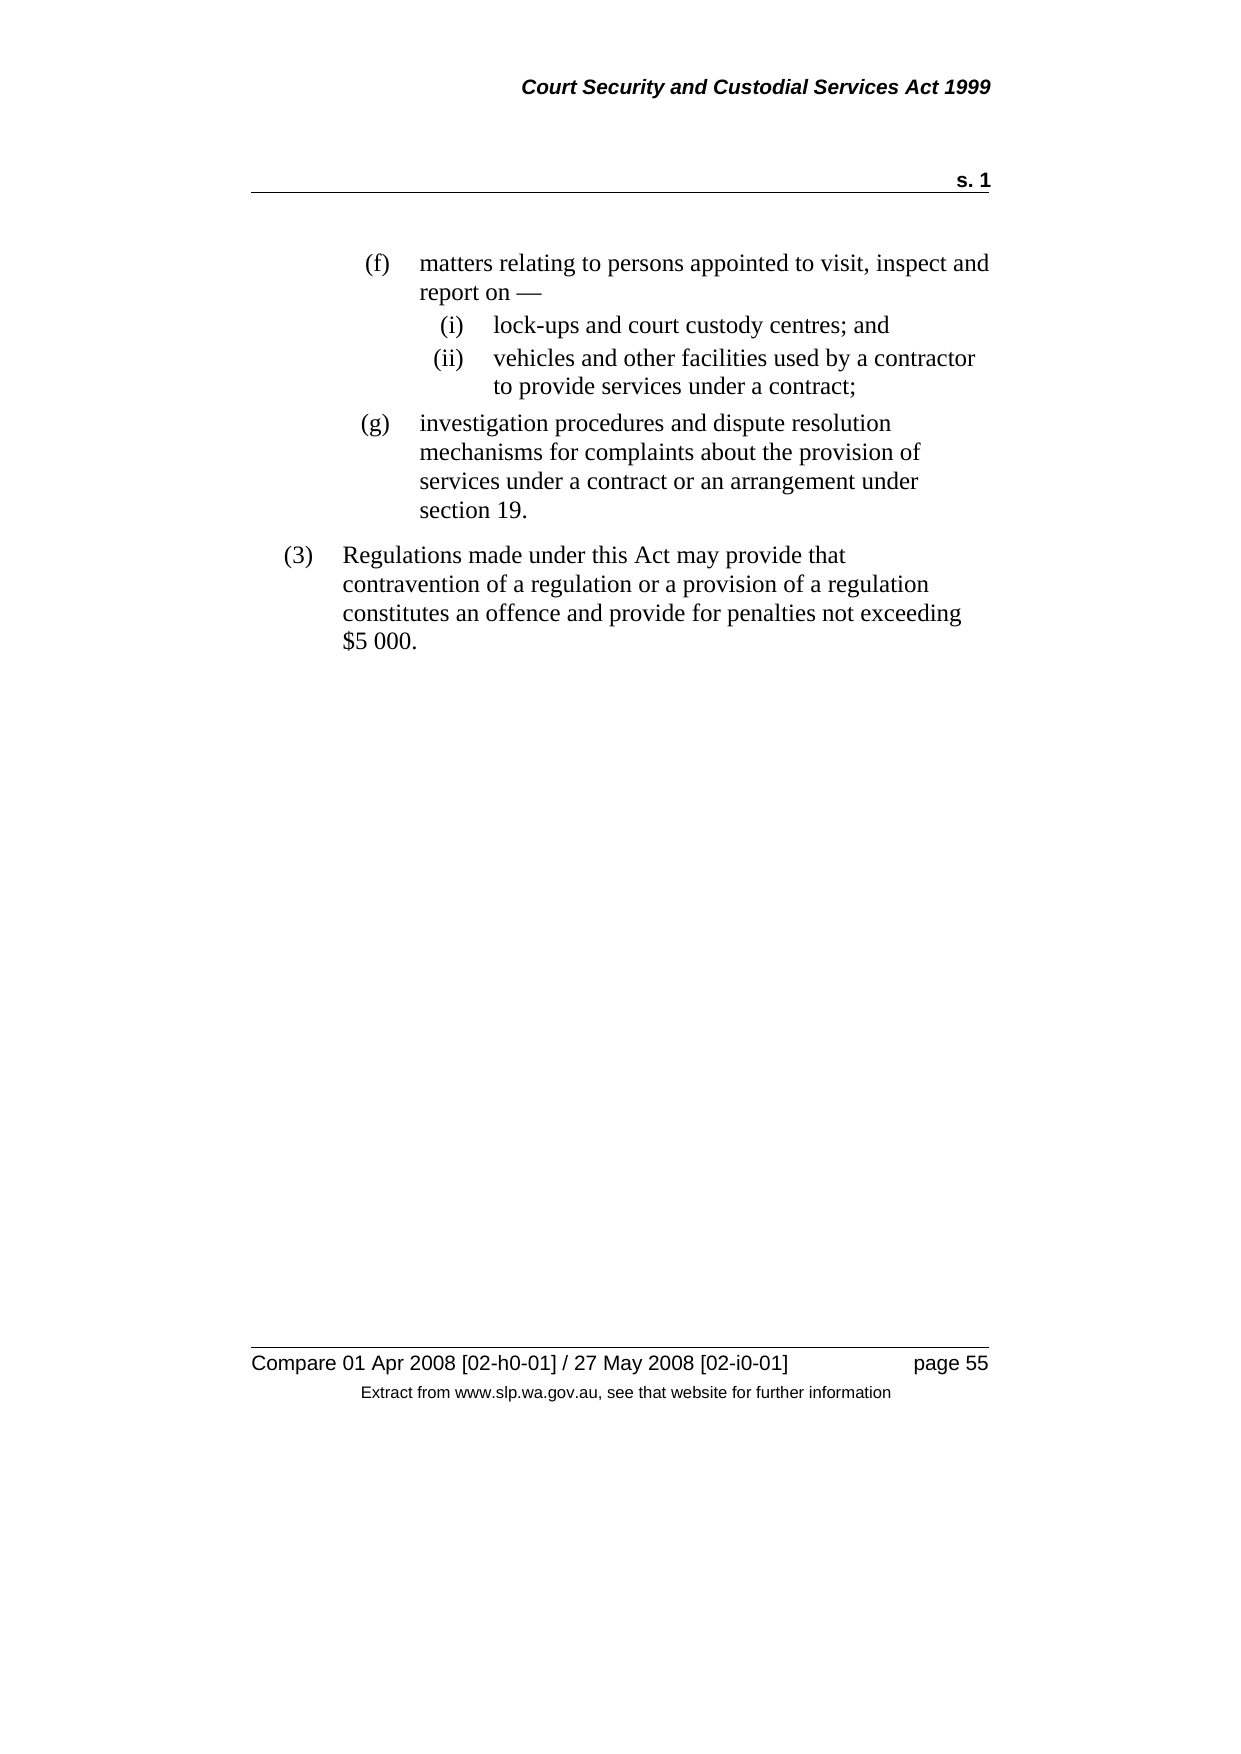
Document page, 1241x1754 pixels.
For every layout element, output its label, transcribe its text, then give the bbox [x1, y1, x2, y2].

text (f) matters relating to persons appointed to visit, inspect and report on — [251, 248, 989, 306]
text (i) lock-ups and court custody centres; and [251, 310, 989, 338]
text (ii) vehicles and other facilities used by a contractor to provide services under a contract; [251, 343, 989, 400]
text (3) Regulations made under this Act may provide that contravention of a regulation or a provision of a regulation constitutes an offence and provide for penalties not exceeding $5 000. [251, 540, 989, 655]
text (g) investigation procedures and dispute resolution mechanisms for complaints about the provision of services under a contract or an arrangement under section 19. [251, 408, 989, 523]
